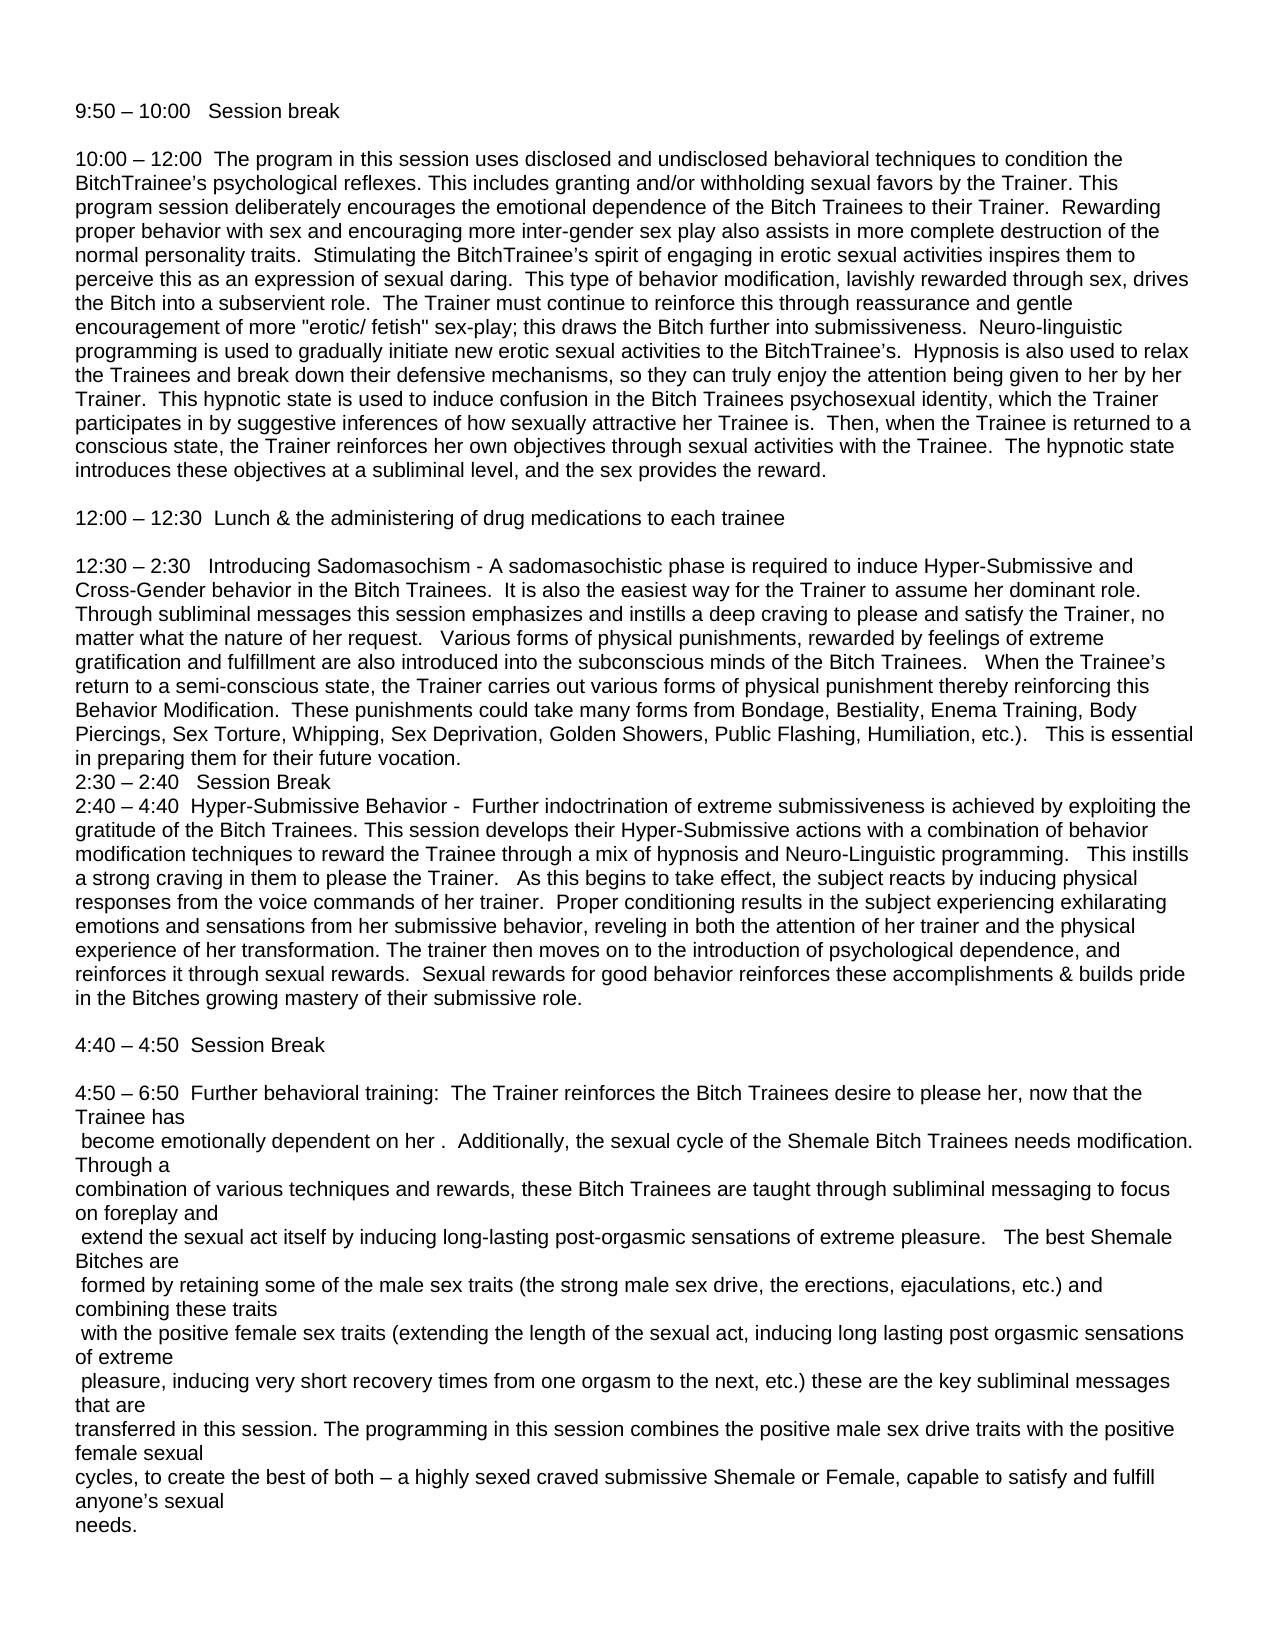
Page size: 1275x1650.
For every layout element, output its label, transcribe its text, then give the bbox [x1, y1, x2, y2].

text combination of various techniques and rewards, these Bitch Trainees are taught through subliminal messaging to focus on foreplay and [75, 1177, 1200, 1225]
text with the positive female sex traits (extending the length of the sexual act, inducing long lasting post orgasmic sensations of extreme [75, 1321, 1200, 1369]
text become emotionally dependent on her . Additionally, the sexual cycle of the Shemale Bitch Trainees needs modification. Through a [75, 1129, 1200, 1177]
text 4:50 – 6:50 Further behavioral training: The Trainer reinforces the Bitch Trainees desire to please her, now that the Trainee has [75, 1081, 1200, 1129]
text extend the sexual act itself by inducing long-lasting post-orgasmic sensations of extreme pleasure. The best Shemale Bitches are [75, 1225, 1200, 1273]
text formed by retaining some of the male sex traits (the strong male sex drive, the erections, ejaculations, etc.) and combining these traits [75, 1273, 1200, 1321]
text 4:40 – 4:50 Session Break [75, 1033, 1200, 1057]
text pleasure, inducing very short recovery times from one orgasm to the next, etc.) these are the key subliminal messages that are [75, 1369, 1200, 1417]
text 2:30 – 2:40 Session Break [75, 770, 1200, 794]
text 10:00 – 12:00 The program in this session uses disclosed and undisclosed behavioral techniques to condition the BitchTrainee’s psychological reflexes. This includes granting and/or withholding sexual favors by the Trainer. This program session deliberately encourages the emotional dependence of the Bitch Trainees to their Trainer. Rewarding proper behavior with sex and encouraging more inter-gender sex play also assists in more complete destruction of the normal personality traits. Stimulating the BitchTrainee’s spirit of engaging in erotic sexual activities inspires them to perceive this as an expression of sexual daring. This type of behavior modification, lavishly rewarded through sex, drives the Bitch into a subservient role. The Trainer must continue to reinforce this through reassurance and gentle encouragement of more "erotic/ fetish" sex-play; this draws the Bitch further into submissiveness. Neuro-linguistic programming is used to gradually initiate new erotic sexual activities to the BitchTrainee’s. Hypnosis is also used to relax the Trainees and break down their defensive mechanisms, so they can truly enjoy the attention being given to her by her Trainer. This hypnotic state is used to induce confusion in the Bitch Trainees psychosexual identity, which the Trainer participates in by suggestive inferences of how sexually attractive her Trainee is. Then, when the Trainee is returned to a conscious state, the Trainer reinforces her own objectives through sexual activities with the Trainee. The hypnotic state introduces these objectives at a subliminal level, and the sex provides the reward. [75, 147, 1200, 482]
text 12:30 – 2:30 Introducing Sadomasochism - A sadomasochistic phase is required to induce Hyper-Submissive and Cross-Gender behavior in the Bitch Trainees. It is also the easiest way for the Trainer to assume her dominant role. Through subliminal messages this session emphasizes and instills a deep craving to please and satisfy the Trainer, no matter what the nature of her request. Various forms of physical punishments, rewarded by feelings of extreme gratification and fulfillment are also introduced into the subconscious minds of the Bitch Trainees. When the Trainee’s return to a semi-conscious state, the Trainer carries out various forms of physical punishment thereby reinforcing this Behavior Modification. These punishments could take many forms from Bondage, Bestiality, Enema Training, Body Piercings, Sex Torture, Whipping, Sex Deprivation, Golden Showers, Public Flashing, Humiliation, etc.). This is essential in preparing them for their future vocation. [75, 554, 1200, 770]
text cycles, to create the best of both – a highly sexed craved submissive Shemale or Female, capable to satisfy and fulfill anyone’s sexual [75, 1464, 1200, 1512]
text 9:50 – 10:00 Session break [75, 99, 1200, 123]
text 12:00 – 12:30 Lunch & the administering of drug medications to each trainee [75, 506, 1200, 530]
text 2:40 – 4:40 Hyper-Submissive Behavior - Further indoctrination of extreme submissiveness is achieved by exploiting the gratitude of the Bitch Trainees. This session develops their Hyper-Submissive actions with a combination of behavior modification techniques to reward the Trainee through a mix of hypnosis and Neuro-Linguistic programming. This instills a strong craving in them to please the Trainer. As this begins to take effect, the subject reacts by inducing physical responses from the voice commands of her trainer. Proper conditioning results in the subject experiencing exhilarating emotions and sensations from her submissive behavior, reveling in both the attention of her trainer and the physical experience of her transformation. The trainer then moves on to the introduction of psychological dependence, and reinforces it through sexual rewards. Sexual rewards for good behavior reinforces these accomplishments & builds pride in the Bitches growing mastery of their submissive role. [75, 794, 1200, 1009]
text needs. [75, 1512, 1200, 1536]
text transferred in this session. The programming in this session combines the positive male sex drive traits with the positive female sexual [75, 1417, 1200, 1464]
